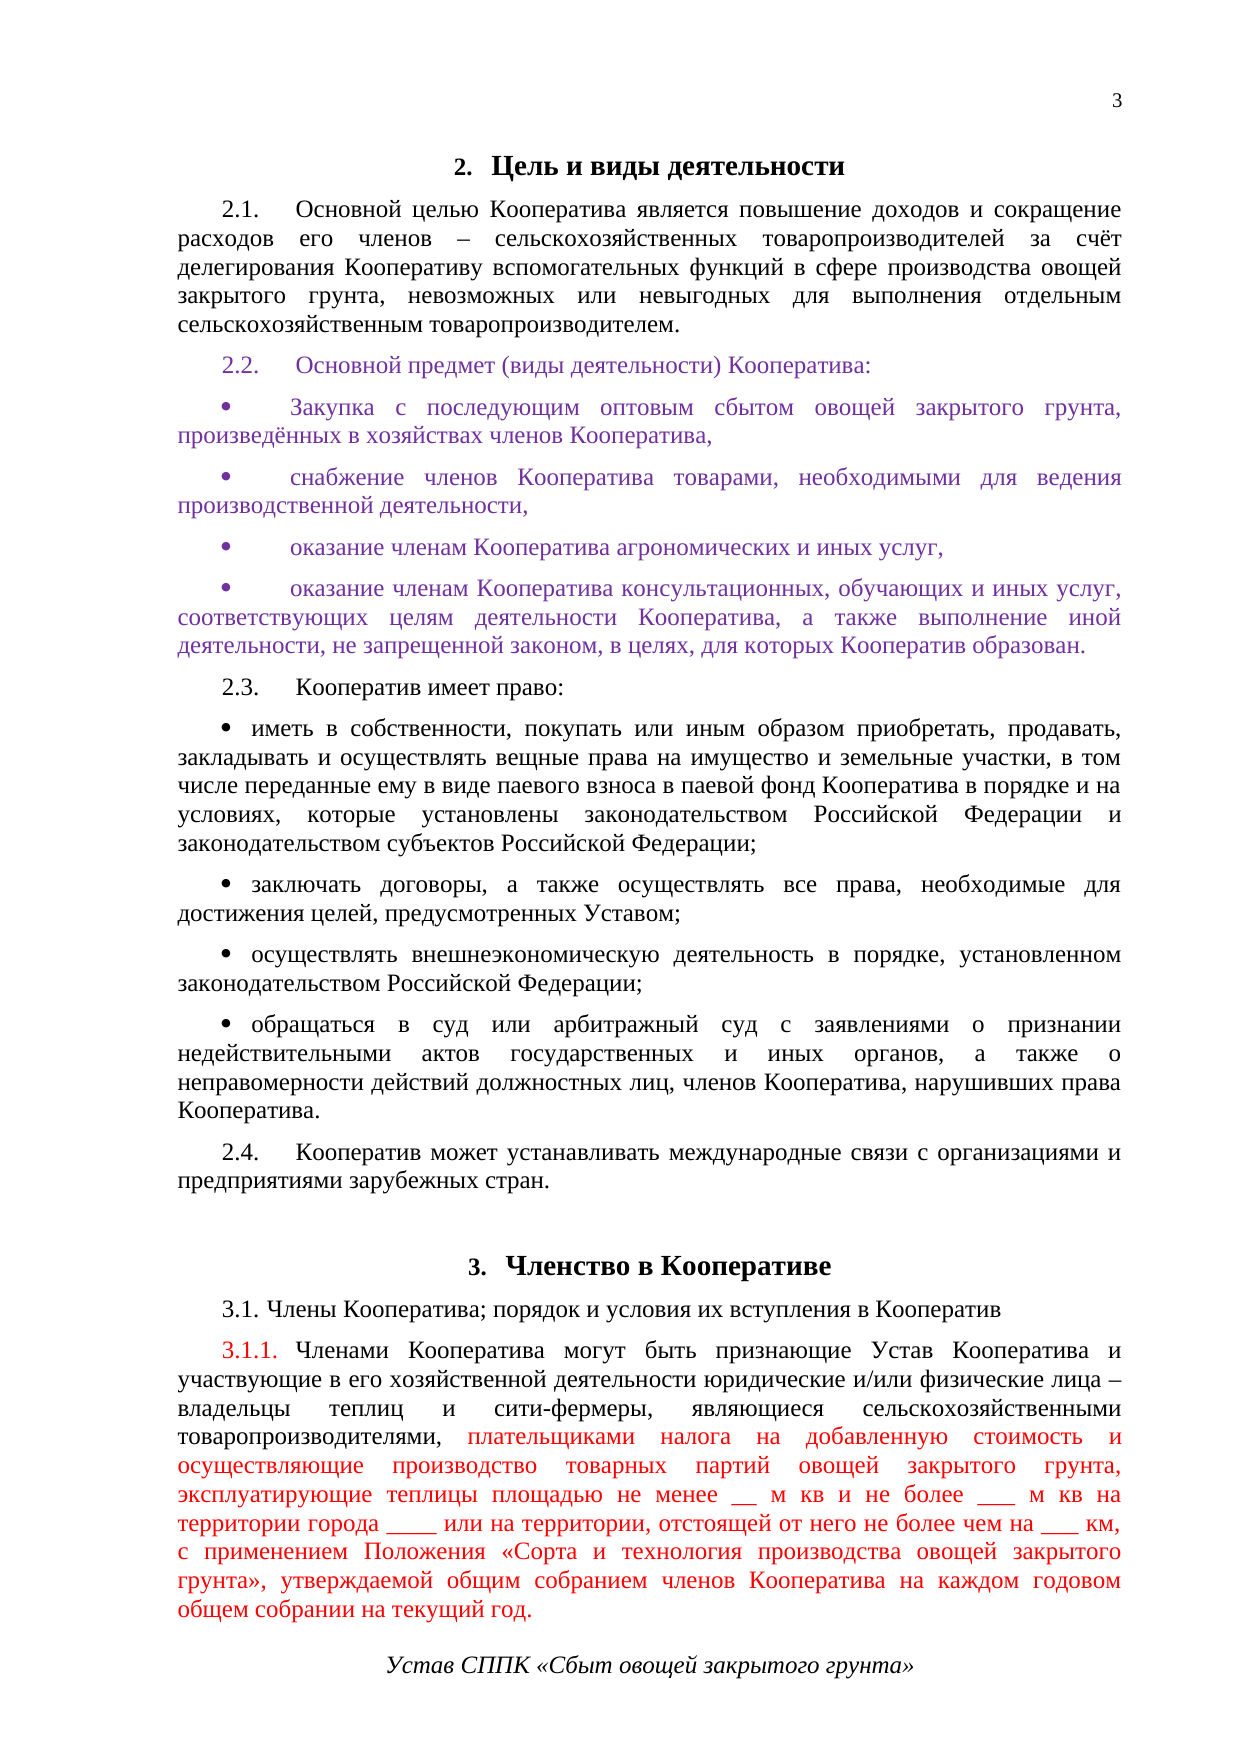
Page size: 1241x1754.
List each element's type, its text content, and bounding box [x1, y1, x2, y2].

list Члены Кооператива; порядок и условия их вступления в Кооператив [222, 1294, 1122, 1323]
list Закупка с последующим оптовым сбытом овощей закрытого грунта, произведённых в хозяйствах членов Кооператива, [177, 392, 1122, 449]
list Членами Кооператива могут быть признающие Устав Кооператива и участвующие в его хозяйственной деятельности юридические и/или физические лица – владельцы теплиц и сити-фермеры, являющиеся сельскохозяйственными товаропроизводителями, плательщиками налога на добавленную стоимость и осуществляющие производство товарных партий овощей закрытого грунта, эксплуатирующие теплицы площадью не менее __ м кв и не более ___ м кв на территории города ____ или на территории, отстоящей от него не более чем на ___ км, с применением Положения «Сорта и технология производства овощей закрытого грунта», утверждаемой общим собранием членов Кооператива на каждом годовом общем собрании на текущий год. [177, 1335, 1122, 1623]
list оказание членам Кооператива агрономических и иных услуг, [177, 532, 1122, 560]
subtitle Цель и виды деятельности [177, 148, 1122, 182]
list обращаться в суд или арбитражный суд с заявлениями о признании недействительными актов государственных и иных органов, а также о неправомерности действий должностных лиц, членов Кооператива, нарушивших права Кооператива. [177, 1009, 1122, 1124]
list осуществлять внешнеэкономическую деятельность в порядке, установленном законодательством Российской Федерации; [177, 939, 1122, 997]
list иметь в собственности, покупать или иным образом приобретать, продавать, закладывать и осуществлять вещные права на имущество и земельные участки, в том числе переданные ему в виде паевого взноса в паевой фонд Кооператива в порядке и на условиях, которые установлены законодательством Российской Федерации и законодательством субъектов Российской Федерации; [177, 713, 1122, 857]
list Основной целью Кооператива является повышение доходов и сокращение расходов его членов – сельскохозяйственных товаропроизводителей за счёт делегирования Кооперативу вспомогательных функций в сфере производства овощей закрытого грунта, невозможных или невыгодных для выполнения отдельным сельскохозяйственным товаропроизводителем. [177, 194, 1122, 338]
list Кооператив имеет право: [177, 672, 1122, 700]
list оказание членам Кооператива консультационных, обучающих и иных услуг, соответствующих целям деятельности Кооператива, а также выполнение иной деятельности, не запрещенной законом, в целях, для которых Кооператив образован. [177, 573, 1122, 659]
list снабжение членов Кооператива товарами, необходимыми для ведения производственной деятельности, [177, 462, 1122, 519]
list Кооператив может устанавливать международные связи с организациями и предприятиями зарубежных стран. [177, 1137, 1122, 1194]
subtitle Членство в Кооперативе [177, 1248, 1122, 1281]
list Основной предмет (виды деятельности) Кооператива: [177, 350, 1122, 379]
list заключать договоры, а также осуществлять все права, необходимые для достижения целей, предусмотренных Уставом; [177, 869, 1122, 927]
